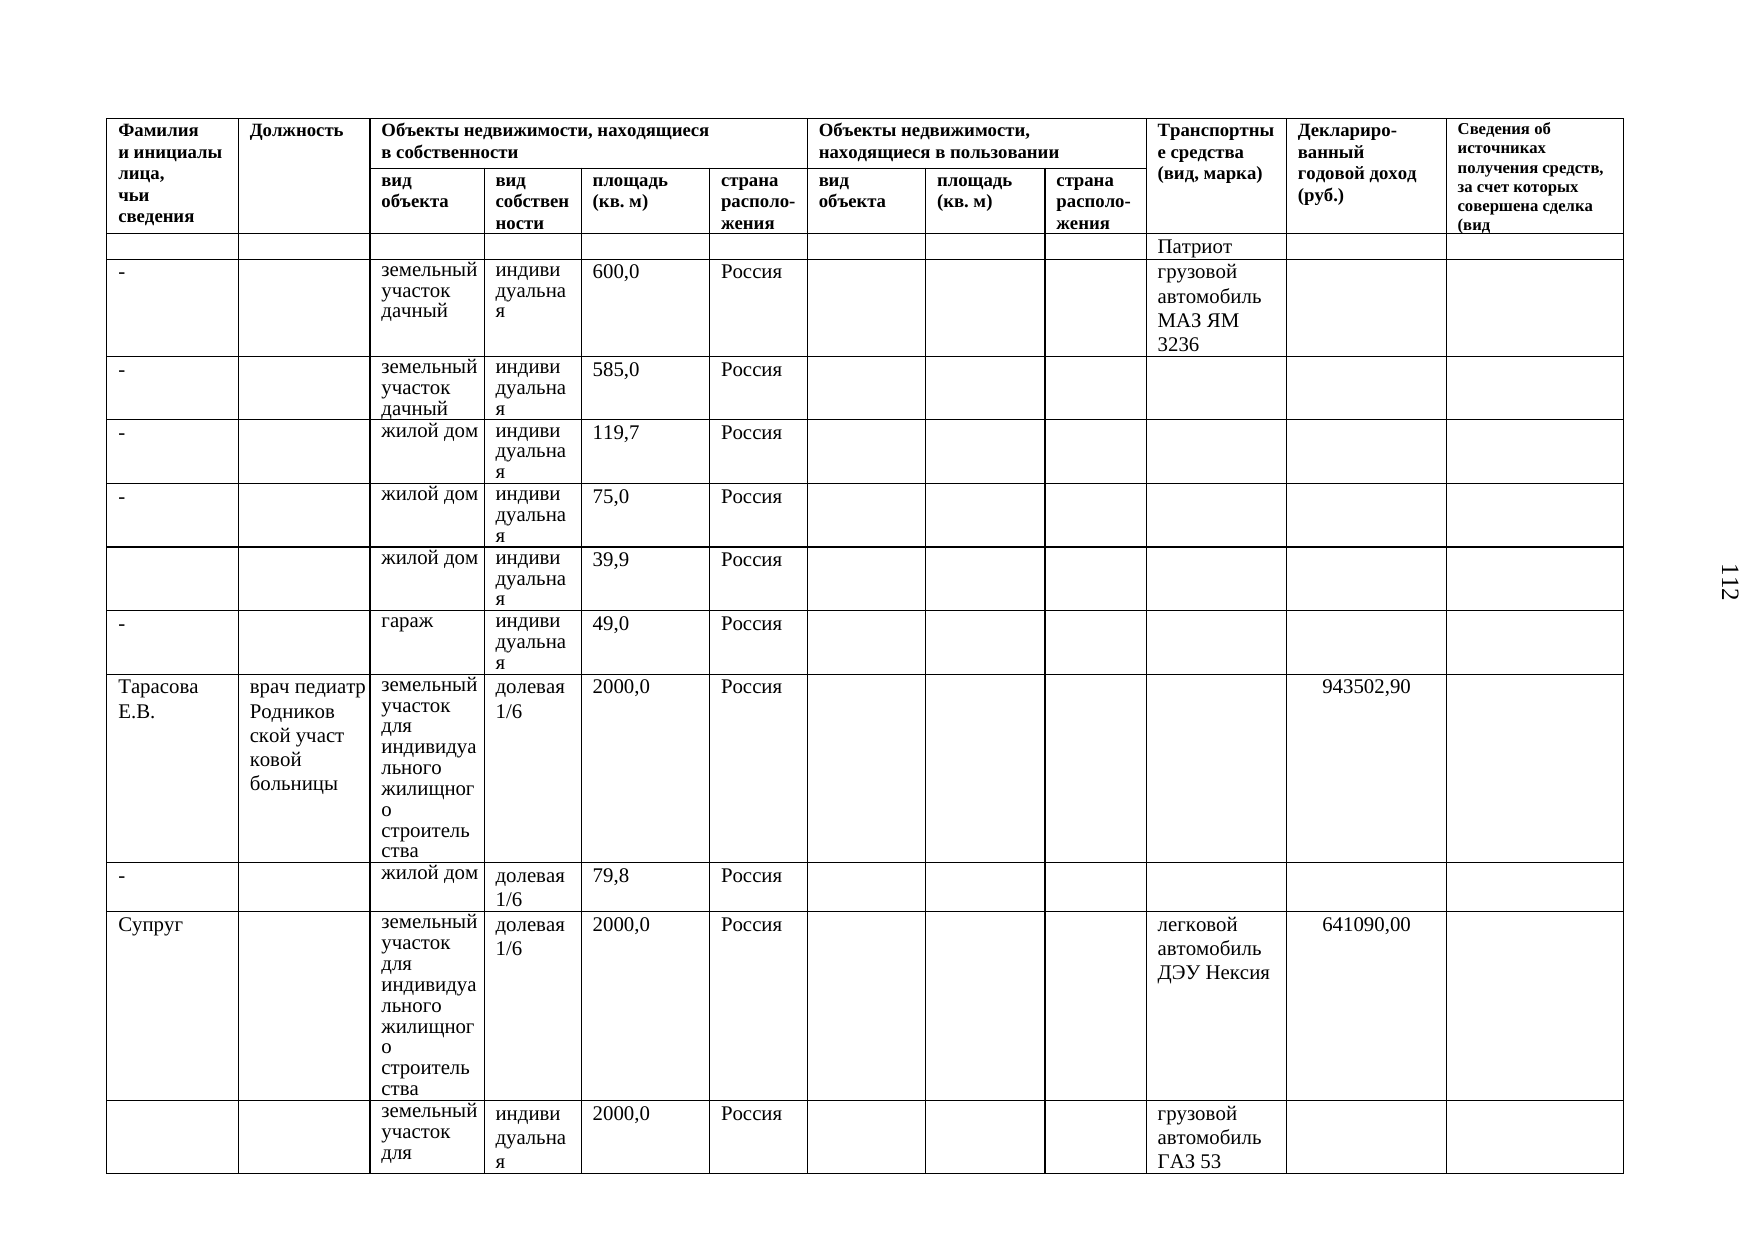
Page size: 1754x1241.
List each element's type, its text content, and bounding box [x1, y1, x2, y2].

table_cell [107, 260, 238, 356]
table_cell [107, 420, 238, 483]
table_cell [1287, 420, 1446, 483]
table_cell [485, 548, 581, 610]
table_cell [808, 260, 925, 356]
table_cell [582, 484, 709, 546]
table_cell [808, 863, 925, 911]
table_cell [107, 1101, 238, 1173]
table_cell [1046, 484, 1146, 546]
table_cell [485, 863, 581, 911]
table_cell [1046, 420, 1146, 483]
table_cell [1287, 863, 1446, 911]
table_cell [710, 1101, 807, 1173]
table_cell страна располо-жения [1046, 169, 1146, 233]
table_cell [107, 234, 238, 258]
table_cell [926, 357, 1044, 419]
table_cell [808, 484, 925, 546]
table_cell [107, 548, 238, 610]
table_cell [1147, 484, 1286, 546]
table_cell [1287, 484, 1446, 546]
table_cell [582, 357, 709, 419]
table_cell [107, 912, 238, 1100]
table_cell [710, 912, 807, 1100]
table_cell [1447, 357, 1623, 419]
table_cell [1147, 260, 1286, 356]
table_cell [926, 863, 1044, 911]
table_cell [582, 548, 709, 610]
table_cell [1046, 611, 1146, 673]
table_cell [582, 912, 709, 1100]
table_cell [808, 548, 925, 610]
table_header Сведения об источниках получения средств, за счет которых совершена сделка (вид приобретенного имущества, источники) [1447, 119, 1623, 233]
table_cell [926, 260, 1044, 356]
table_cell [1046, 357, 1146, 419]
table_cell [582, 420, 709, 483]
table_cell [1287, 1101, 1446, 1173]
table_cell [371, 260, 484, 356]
table_cell страна располо-жения [710, 169, 807, 233]
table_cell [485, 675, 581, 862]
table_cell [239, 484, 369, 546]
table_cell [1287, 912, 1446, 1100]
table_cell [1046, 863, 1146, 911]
table_header Фамилия и инициалы лица, чьи сведения размещаются [107, 119, 238, 233]
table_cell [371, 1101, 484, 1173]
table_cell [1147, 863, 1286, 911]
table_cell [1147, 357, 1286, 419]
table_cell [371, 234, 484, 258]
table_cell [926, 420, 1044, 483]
table_cell площадь (кв. м) [582, 169, 709, 233]
table_header Транспортные средства (вид, марка) [1147, 119, 1286, 233]
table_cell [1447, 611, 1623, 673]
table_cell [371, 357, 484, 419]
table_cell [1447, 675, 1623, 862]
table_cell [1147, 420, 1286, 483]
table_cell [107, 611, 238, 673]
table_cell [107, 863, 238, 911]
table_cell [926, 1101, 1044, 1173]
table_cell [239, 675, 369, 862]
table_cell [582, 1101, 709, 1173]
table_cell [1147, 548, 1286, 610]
table_header Деклариро-ванный годовой доход (руб.) [1287, 119, 1446, 233]
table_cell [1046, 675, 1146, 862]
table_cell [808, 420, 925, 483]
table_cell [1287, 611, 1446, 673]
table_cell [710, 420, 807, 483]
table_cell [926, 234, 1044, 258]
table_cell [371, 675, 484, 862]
table_header Объекты недвижимости, находящиеся в собственности [371, 119, 807, 168]
table_cell вид собственности [485, 169, 581, 233]
table_cell вид объекта [371, 169, 484, 233]
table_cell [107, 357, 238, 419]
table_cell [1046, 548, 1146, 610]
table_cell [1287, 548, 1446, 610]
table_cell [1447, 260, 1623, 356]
table_header Объекты недвижимости, находящиеся в пользовании [808, 119, 1146, 168]
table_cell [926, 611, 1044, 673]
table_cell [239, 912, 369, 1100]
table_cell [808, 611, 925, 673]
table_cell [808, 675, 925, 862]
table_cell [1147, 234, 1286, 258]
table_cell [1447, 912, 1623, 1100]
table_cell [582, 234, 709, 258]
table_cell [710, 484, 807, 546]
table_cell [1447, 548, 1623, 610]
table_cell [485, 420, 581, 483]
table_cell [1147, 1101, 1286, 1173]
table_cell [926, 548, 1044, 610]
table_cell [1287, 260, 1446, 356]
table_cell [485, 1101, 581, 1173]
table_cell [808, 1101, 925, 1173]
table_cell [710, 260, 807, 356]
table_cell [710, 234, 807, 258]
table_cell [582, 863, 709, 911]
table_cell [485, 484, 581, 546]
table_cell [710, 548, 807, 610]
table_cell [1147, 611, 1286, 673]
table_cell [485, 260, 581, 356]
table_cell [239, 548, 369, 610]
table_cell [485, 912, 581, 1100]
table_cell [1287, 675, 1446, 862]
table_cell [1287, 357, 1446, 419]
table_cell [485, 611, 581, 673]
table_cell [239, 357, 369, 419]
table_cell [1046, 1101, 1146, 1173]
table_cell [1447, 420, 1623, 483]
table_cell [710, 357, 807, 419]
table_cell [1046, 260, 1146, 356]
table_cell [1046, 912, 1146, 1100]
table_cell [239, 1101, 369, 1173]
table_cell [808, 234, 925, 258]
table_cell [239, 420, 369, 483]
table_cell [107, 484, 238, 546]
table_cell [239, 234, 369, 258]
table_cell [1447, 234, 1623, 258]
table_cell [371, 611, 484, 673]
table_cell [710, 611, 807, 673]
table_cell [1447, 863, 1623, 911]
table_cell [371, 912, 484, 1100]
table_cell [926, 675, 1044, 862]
table_cell вид объекта [808, 169, 925, 233]
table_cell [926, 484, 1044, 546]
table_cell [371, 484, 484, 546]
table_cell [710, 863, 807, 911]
table_header Должность [239, 119, 369, 233]
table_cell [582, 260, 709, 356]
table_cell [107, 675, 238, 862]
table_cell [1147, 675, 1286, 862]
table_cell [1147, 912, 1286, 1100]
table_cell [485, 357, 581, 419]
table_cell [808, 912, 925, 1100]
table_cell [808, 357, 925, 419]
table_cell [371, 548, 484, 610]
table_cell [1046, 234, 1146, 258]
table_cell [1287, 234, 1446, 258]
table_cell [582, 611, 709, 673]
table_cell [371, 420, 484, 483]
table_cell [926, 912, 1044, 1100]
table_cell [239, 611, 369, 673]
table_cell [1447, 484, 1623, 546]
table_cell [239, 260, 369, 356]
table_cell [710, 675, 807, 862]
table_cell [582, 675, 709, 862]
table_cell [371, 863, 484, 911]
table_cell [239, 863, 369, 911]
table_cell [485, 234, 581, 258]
table_cell площадь (кв. м) [926, 169, 1044, 233]
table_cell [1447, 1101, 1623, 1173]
